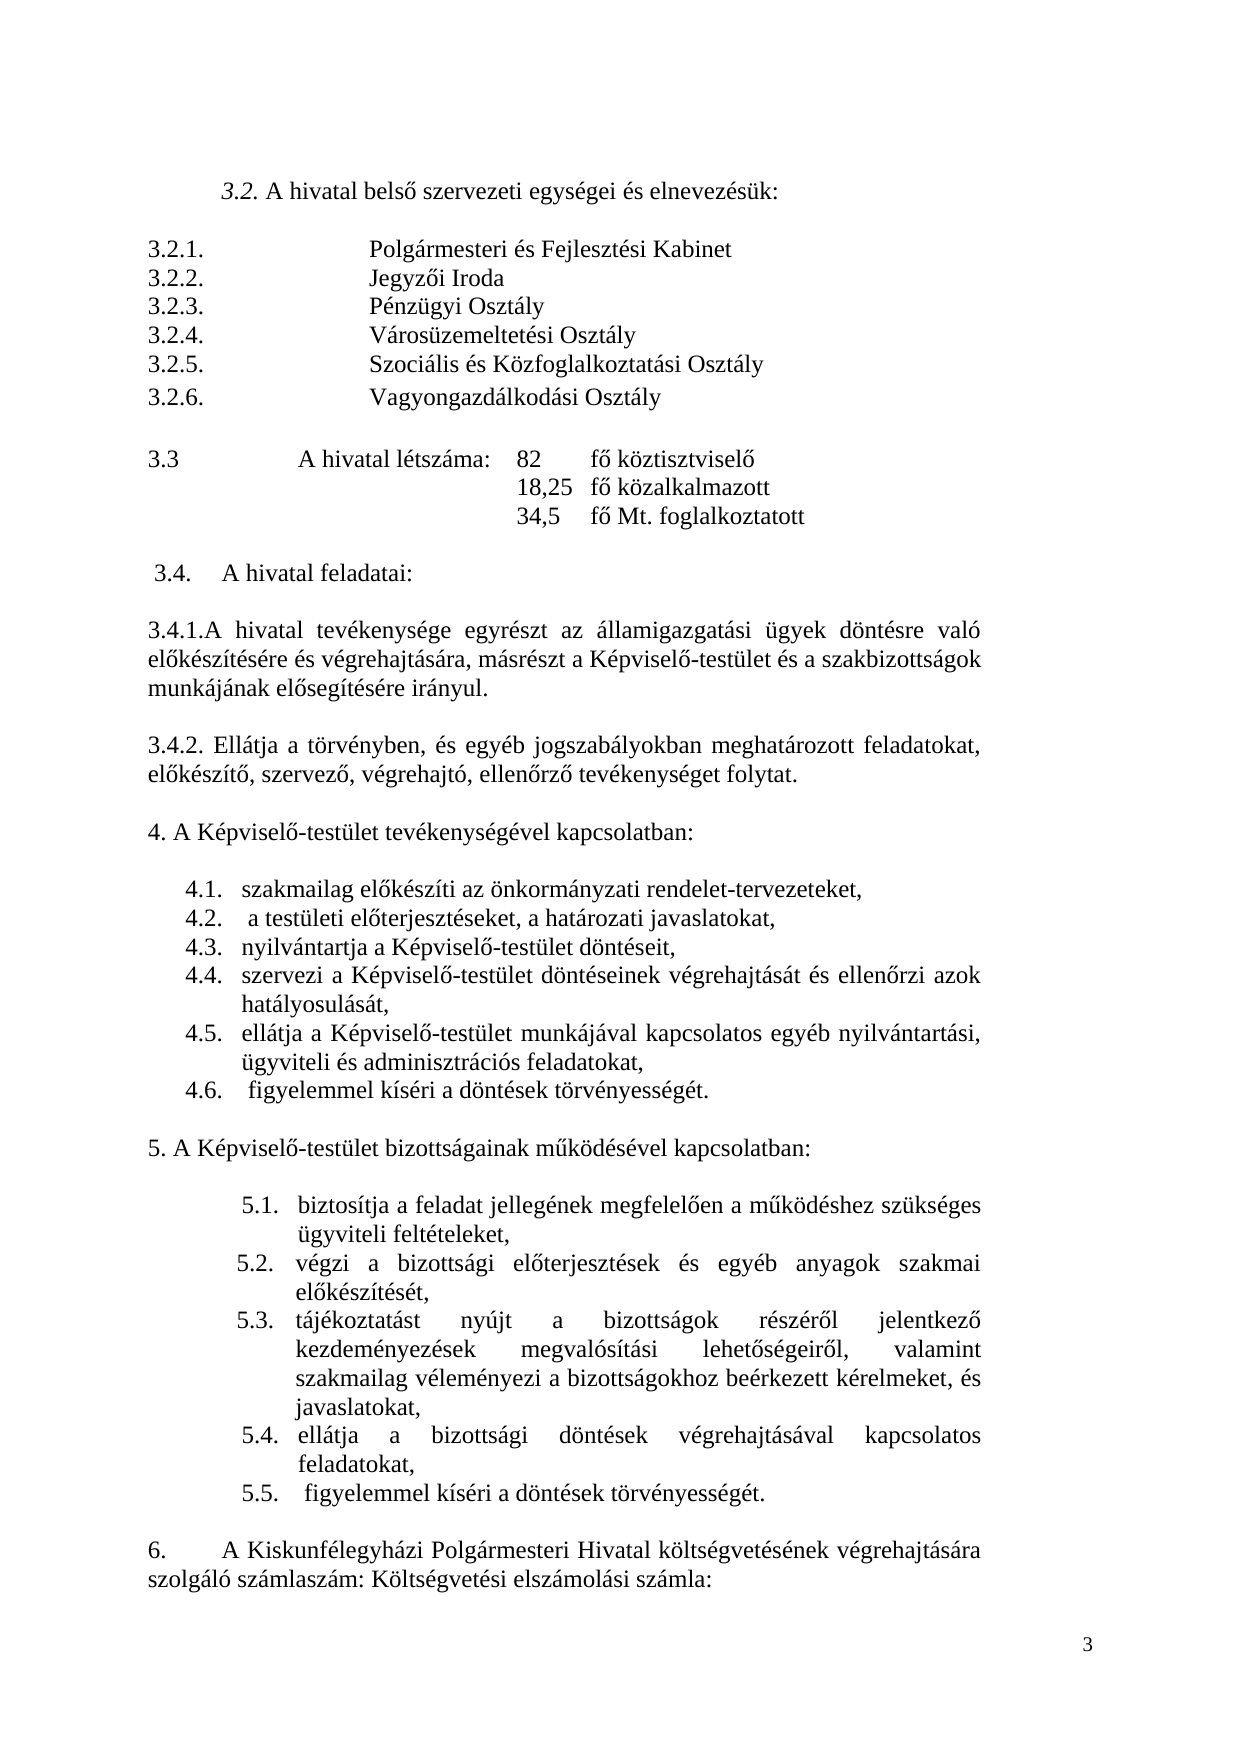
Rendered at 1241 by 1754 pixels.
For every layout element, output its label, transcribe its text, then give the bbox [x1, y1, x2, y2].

text 3.3 A hivatal létszáma: 82 fő köztisztviselő [148, 444, 982, 472]
list szakmailag előkészíti az önkormányzati rendelet-tervezeteket, [185, 874, 982, 903]
text 3.2.1. Polgármesteri és Fejlesztési Kabinet [148, 234, 959, 263]
list nyilvántartja a Képviselő-testület döntéseit, [185, 932, 982, 961]
text 6. A Kiskunfélegyházi Polgármesteri Hivatal költségvetésének végrehajtására szolgáló számlaszám: Költségvetési elszámolási számla: [148, 1536, 982, 1593]
list tájékoztatást nyújt a bizottságok részéről jelentkező kezdeményezések megvalósítási lehetőségeiről, valamint szakmailag véleményezi a bizottságokhoz beérkezett kérelmeket, és javaslatokat, [236, 1306, 982, 1421]
text 34,5 fő Mt. foglalkoztatott [148, 501, 982, 530]
text 3.4.1.A hivatal tevékenysége egyrészt az államigazgatási ügyek döntésre való előkészítésére és végrehajtására, másrészt a Képviselő-testület és a szakbizottságok munkájának elősegítésére irányul. [148, 616, 982, 702]
text 3.2. A hivatal belső szervezeti egységei és elnevezésük: [148, 176, 959, 205]
list szervezi a Képviselő-testület döntéseinek végrehajtását és ellenőrzi azok hatályosulását, [185, 961, 982, 1018]
text 18,25 fő közalkalmazott [148, 472, 982, 501]
text 3.2.2. Jegyzői Iroda [148, 263, 959, 291]
text 3.4.2. Ellátja a törvényben, és egyéb jogszabályokban meghatározott feladatokat, előkészítő, szervező, végrehajtó, ellenőrző tevékenységet folytat. [148, 731, 982, 788]
list figyelemmel kíséri a döntések törvényességét. [241, 1478, 982, 1507]
text 3.2.5. Szociális és Közfoglalkoztatási Osztály [148, 349, 982, 378]
text 3.2.4. Városüzemeltetési Osztály [148, 320, 982, 349]
text 3.4. A hivatal feladatai: [148, 558, 982, 587]
list ellátja a bizottsági döntések végrehajtásával kapcsolatos feladatokat, [241, 1421, 982, 1478]
list végzi a bizottsági előterjesztések és egyéb anyagok szakmai előkészítését, [236, 1248, 982, 1306]
text Képviselő-testület bizottságainak működésével kapcsolatban: [148, 1133, 982, 1162]
text 3.2.6. Vagyongazdálkodási Osztály [148, 382, 982, 411]
list figyelemmel kíséri a döntések törvényességét. [185, 1076, 982, 1104]
list ellátja a Képviselő-testület munkájával kapcsolatos egyéb nyilvántartási, ügyviteli és adminisztrációs feladatokat, [185, 1018, 982, 1076]
text 3.2.3. Pénzügyi Osztály [148, 291, 959, 320]
text Képviselő-testület tevékenységével kapcsolatban: [148, 817, 982, 846]
list biztosítja a feladat jellegének megfelelően a működéshez szükséges ügyviteli feltételeket, [241, 1191, 982, 1248]
list a testületi előterjesztéseket, a határozati javaslatokat, [185, 903, 982, 932]
